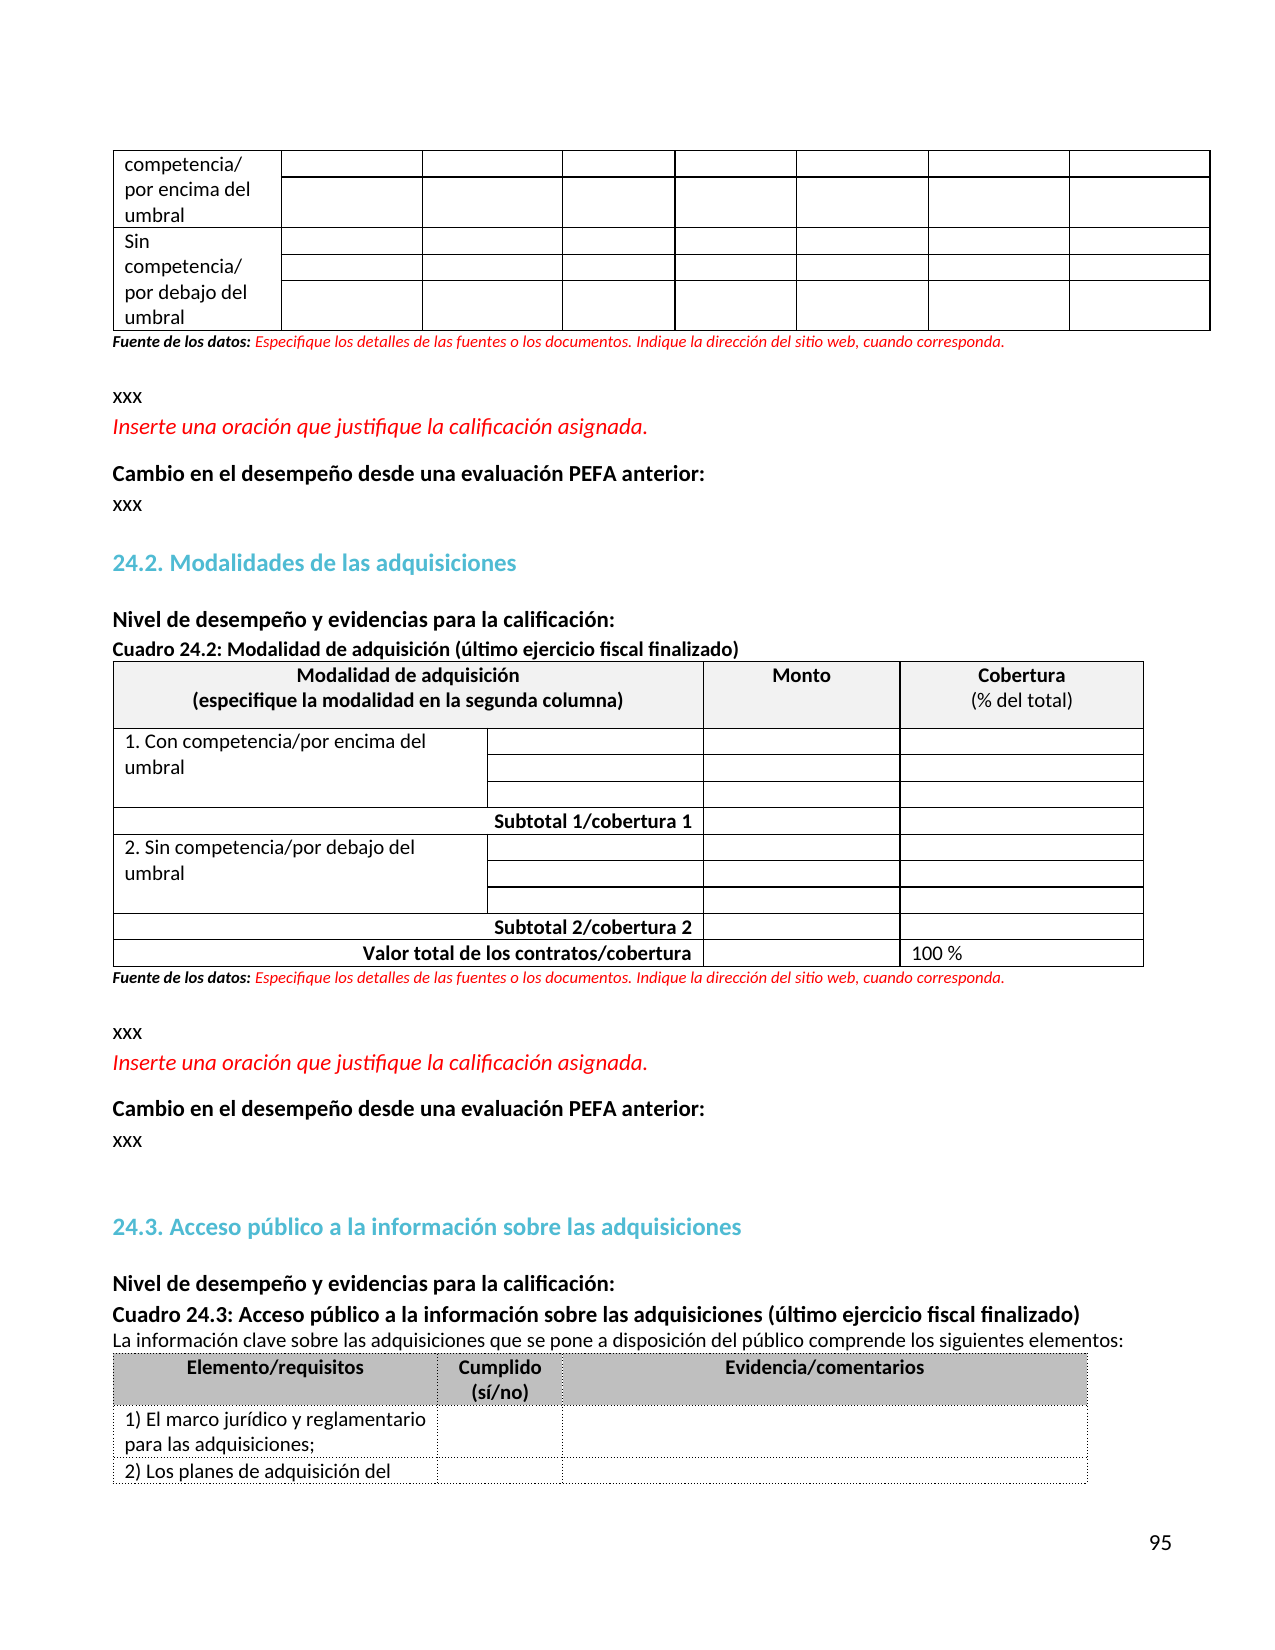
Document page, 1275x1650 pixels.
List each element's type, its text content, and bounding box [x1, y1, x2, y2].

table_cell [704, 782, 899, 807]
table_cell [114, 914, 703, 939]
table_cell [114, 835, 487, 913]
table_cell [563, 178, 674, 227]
text 24.2. Modalidades de las adquisiciones [112, 547, 1172, 578]
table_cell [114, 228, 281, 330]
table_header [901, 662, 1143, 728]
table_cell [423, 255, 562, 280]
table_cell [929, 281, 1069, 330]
text xxx [112, 489, 1172, 517]
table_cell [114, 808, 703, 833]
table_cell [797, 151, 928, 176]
text Inserte una oración que justifique la calificación asignada. [112, 1048, 1172, 1076]
text Cambio en el desempeño desde una evaluación PEFA anterior: [112, 459, 1172, 487]
text Inserte una oración que justifique la calificación asignada. [112, 412, 1172, 440]
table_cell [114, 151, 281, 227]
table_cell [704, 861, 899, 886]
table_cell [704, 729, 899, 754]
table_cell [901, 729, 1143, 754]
text Cambio en el desempeño desde una evaluación PEFA anterior: [112, 1094, 1172, 1122]
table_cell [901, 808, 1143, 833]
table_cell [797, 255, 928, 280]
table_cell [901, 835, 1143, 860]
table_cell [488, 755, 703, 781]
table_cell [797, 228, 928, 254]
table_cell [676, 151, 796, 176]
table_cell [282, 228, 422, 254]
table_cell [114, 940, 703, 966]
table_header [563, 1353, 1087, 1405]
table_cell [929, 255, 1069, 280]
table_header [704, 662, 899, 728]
text Cuadro 24.2: Modalidad de adquisición (último ejercicio fiscal finalizado) [112, 636, 1172, 661]
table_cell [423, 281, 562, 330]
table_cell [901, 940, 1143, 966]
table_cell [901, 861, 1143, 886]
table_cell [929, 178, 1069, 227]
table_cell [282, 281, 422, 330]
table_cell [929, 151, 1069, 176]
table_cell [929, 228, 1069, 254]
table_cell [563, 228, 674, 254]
text Cuadro 24.3: Acceso público a la información sobre las adquisiciones (último ejercicio fiscal finalizado) [112, 1300, 1172, 1328]
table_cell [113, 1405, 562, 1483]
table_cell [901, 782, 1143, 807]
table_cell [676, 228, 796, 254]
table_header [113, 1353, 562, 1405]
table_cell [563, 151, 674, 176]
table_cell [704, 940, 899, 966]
text Fuente de los datos: Especifique los detalles de las fuentes o los documentos. Indique la dirección del sitio web, cuando corresponda. [112, 331, 1172, 351]
text Fuente de los datos: Especifique los detalles de las fuentes o los documentos. Indique la dirección del sitio web, cuando corresponda. [112, 967, 1172, 987]
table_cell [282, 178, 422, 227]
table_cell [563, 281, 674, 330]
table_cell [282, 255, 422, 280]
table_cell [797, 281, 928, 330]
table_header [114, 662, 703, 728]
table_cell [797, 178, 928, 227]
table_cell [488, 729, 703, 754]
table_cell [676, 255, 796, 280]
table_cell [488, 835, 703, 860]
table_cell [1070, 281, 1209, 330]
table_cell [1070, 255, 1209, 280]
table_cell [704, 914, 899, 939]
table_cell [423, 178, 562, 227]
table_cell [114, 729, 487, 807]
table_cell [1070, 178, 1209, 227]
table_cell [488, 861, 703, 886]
text Nivel de desempeño y evidencias para la calificación: [112, 606, 1172, 634]
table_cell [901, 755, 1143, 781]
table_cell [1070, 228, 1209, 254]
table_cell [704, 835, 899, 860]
text xxx [112, 1125, 1172, 1153]
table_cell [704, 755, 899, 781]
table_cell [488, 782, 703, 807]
text xxx [112, 382, 1172, 409]
text Nivel de desempeño y evidencias para la calificación: [112, 1269, 1172, 1297]
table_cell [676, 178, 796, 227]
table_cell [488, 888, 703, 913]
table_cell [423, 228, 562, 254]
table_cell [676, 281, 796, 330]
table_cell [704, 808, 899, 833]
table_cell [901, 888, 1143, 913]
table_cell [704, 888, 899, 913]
text 24.3. Acceso público a la información sobre las adquisiciones [112, 1211, 1172, 1241]
text xxx [112, 1017, 1172, 1045]
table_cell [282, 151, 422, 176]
text La información clave sobre las adquisiciones que se pone a disposición del público comprende los siguientes elementos: [112, 1328, 1172, 1353]
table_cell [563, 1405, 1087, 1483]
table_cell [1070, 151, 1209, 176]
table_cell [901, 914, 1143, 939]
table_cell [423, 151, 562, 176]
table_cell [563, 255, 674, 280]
